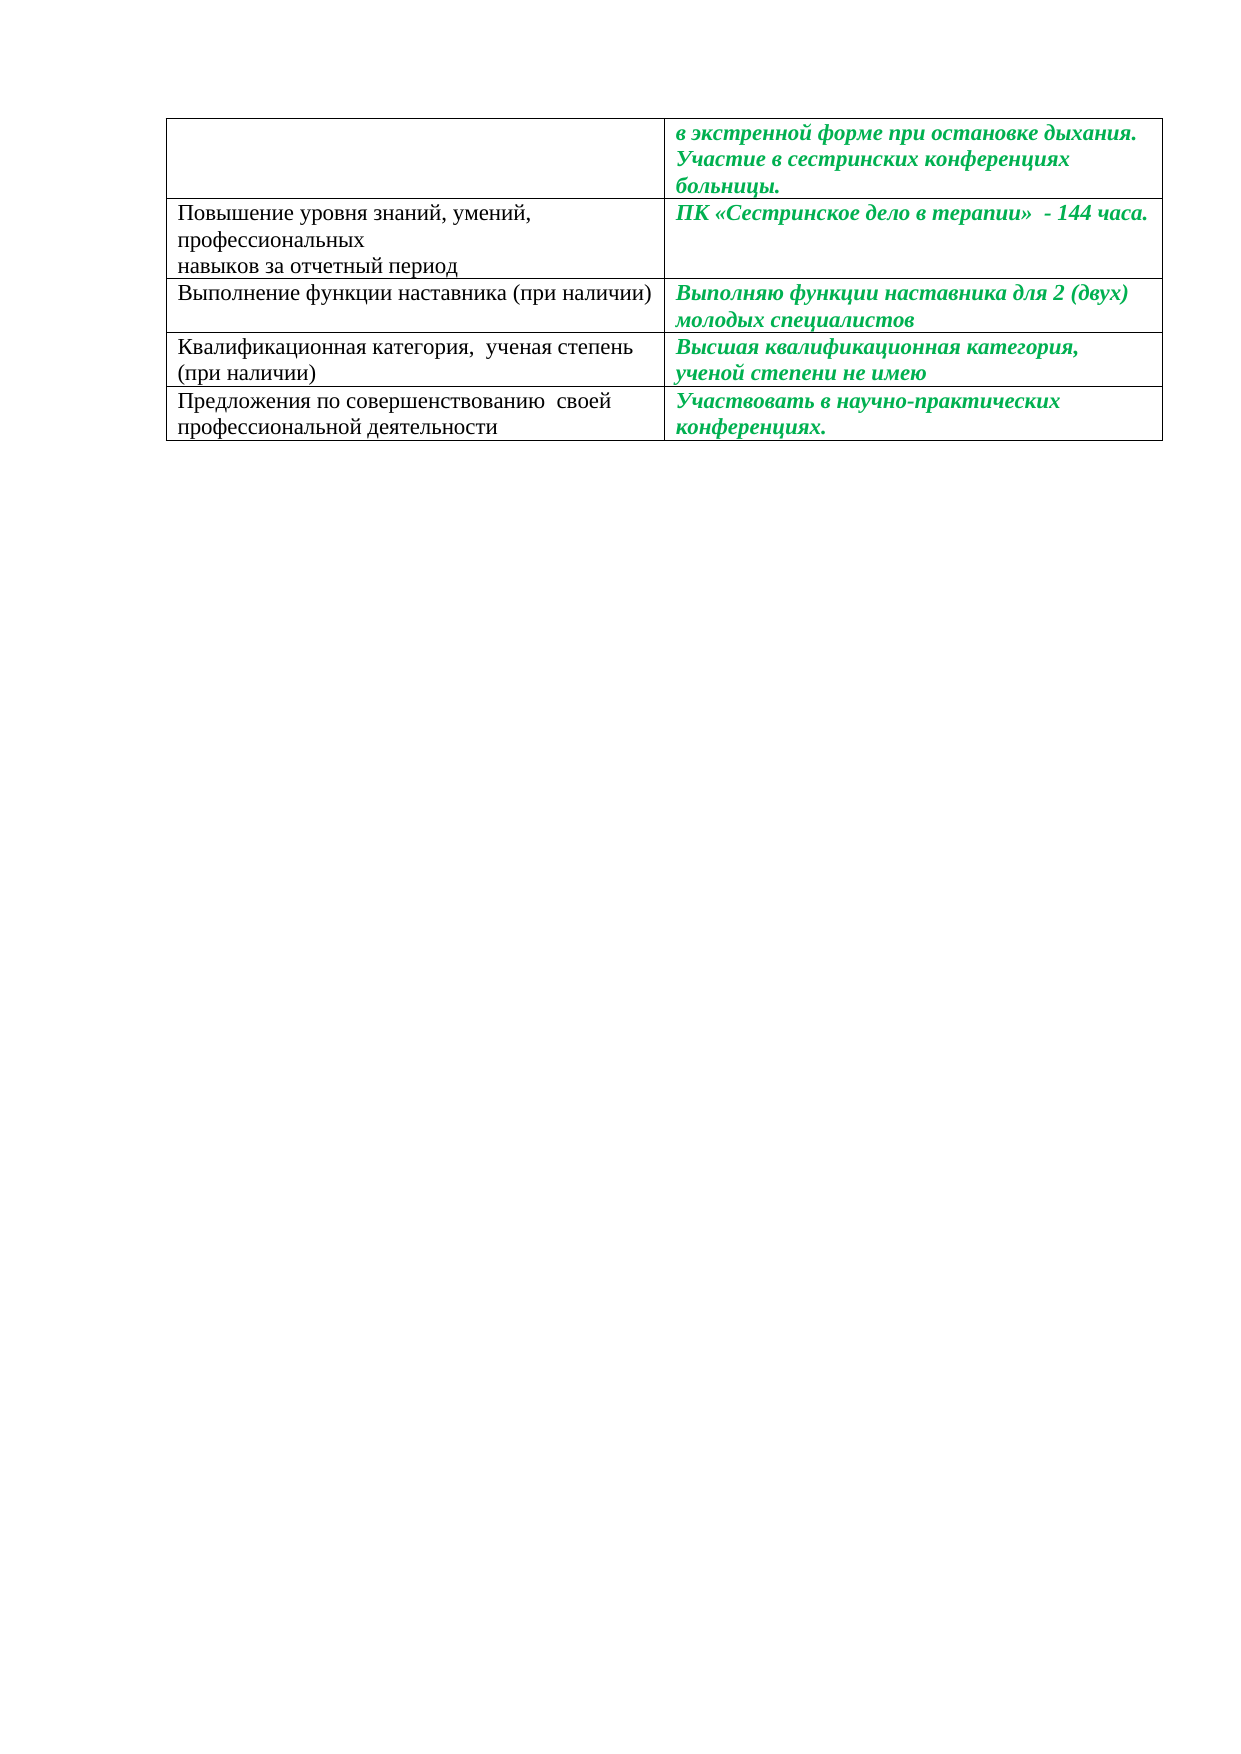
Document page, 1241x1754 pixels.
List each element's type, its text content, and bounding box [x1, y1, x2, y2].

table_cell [665, 119, 1162, 198]
table_cell Выполняю функции наставника для 2 (двух) молодых специалистов [665, 279, 1162, 332]
table_cell Выполнение функции наставника (при наличии) [167, 279, 664, 332]
table_cell Повышение уровня знаний, умений, профессиональных навыков за отчетный период [167, 199, 664, 278]
table_cell Предложения по совершенствованию своей профессиональной деятельности [167, 387, 664, 439]
table_cell ПК «Сестринское дело в терапии» - 144 часа. [665, 199, 1162, 278]
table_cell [167, 119, 664, 198]
table_cell Высшая квалификационная категория, ученой степени не имею [665, 333, 1162, 386]
table_cell Квалификационная категория, ученая степень (при наличии) [167, 333, 664, 386]
table_cell Участвовать в научно-практических конференциях. [665, 387, 1162, 439]
